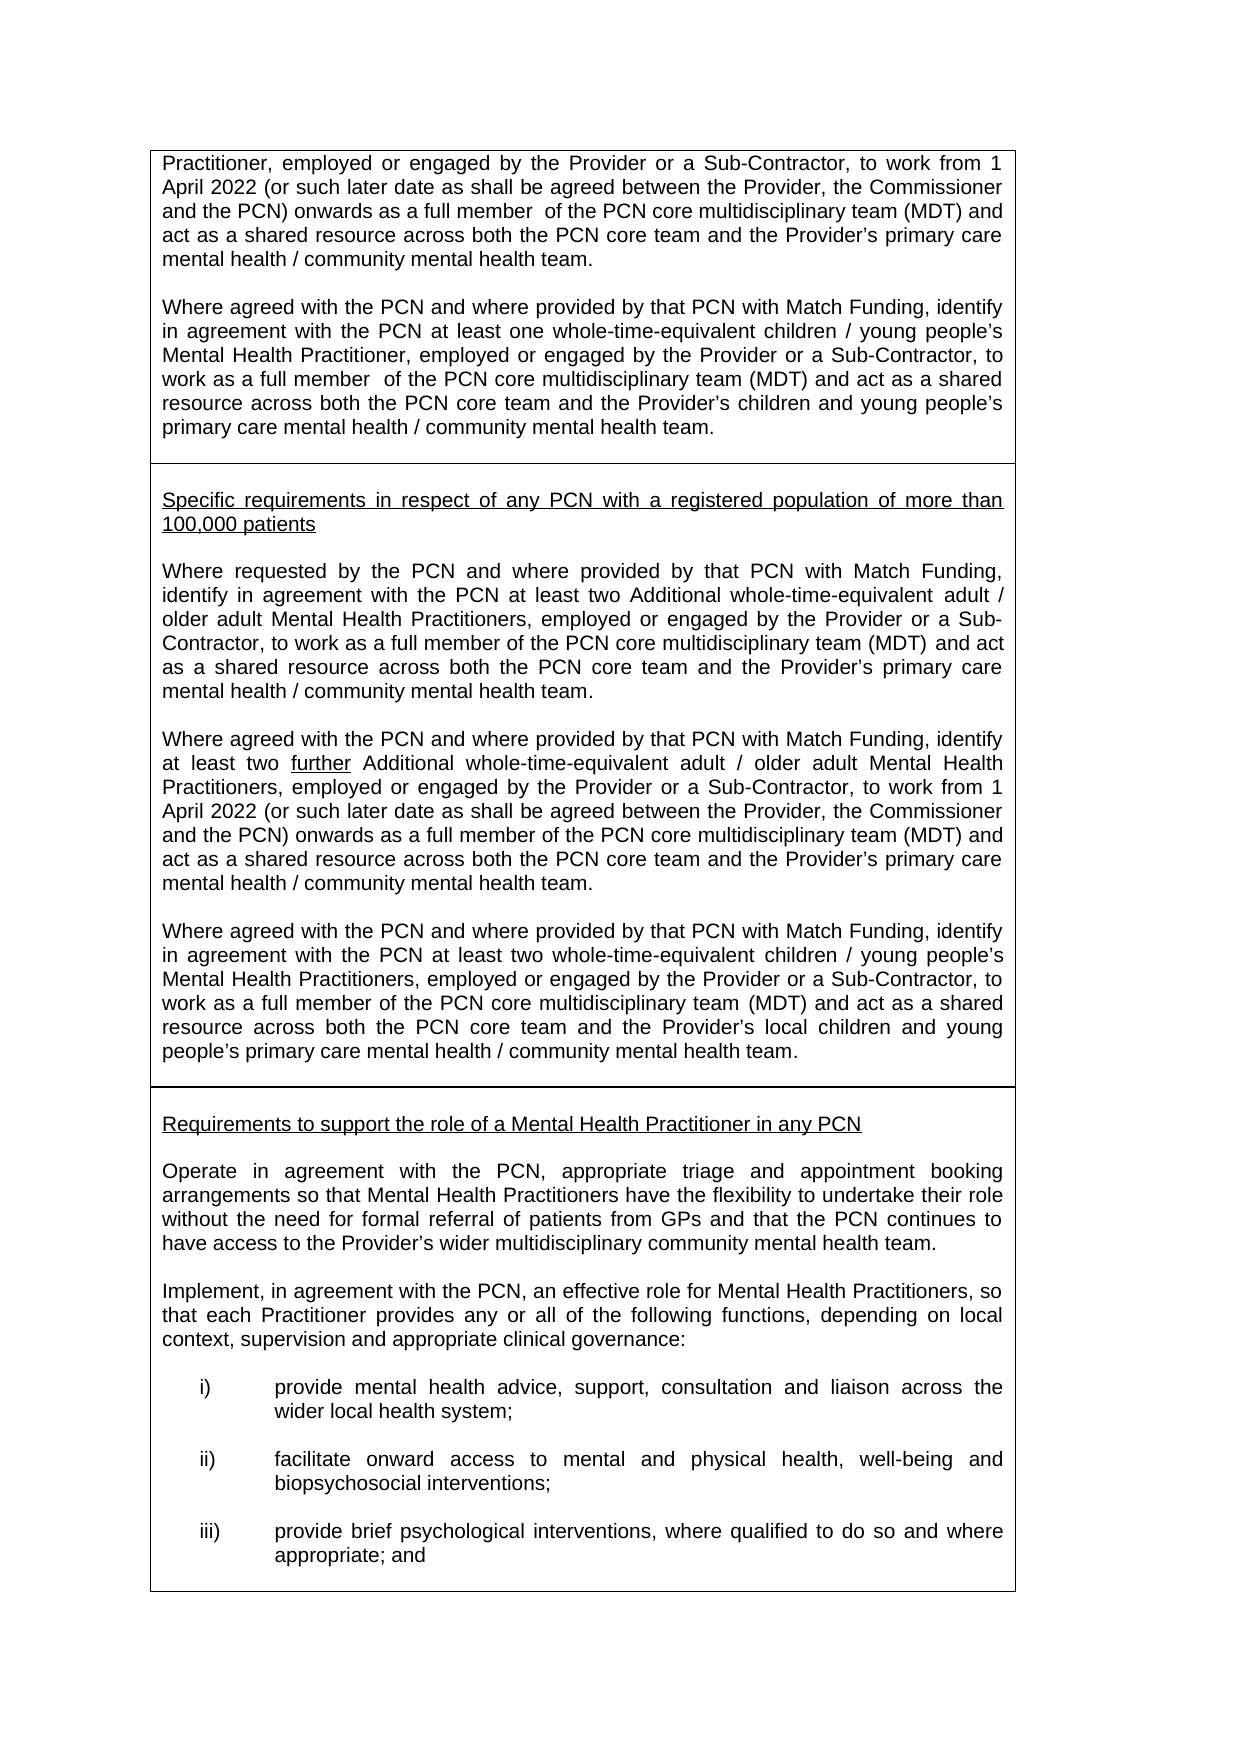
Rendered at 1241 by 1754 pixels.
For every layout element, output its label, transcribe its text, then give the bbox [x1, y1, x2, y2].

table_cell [151, 151, 1015, 462]
table_cell Specific requirements in respect of any PCN with a registered population of more than 100,000 patients Where requested by the PCN and where provided by that PCN with Match Funding, identify in agreement with the PCN at least two Additional whole-time-equivalent adult / older adult Mental Health Practitioners, employed or engaged by the Provider or a Sub-Contractor, to work as a full member of the PCN core multidisciplinary team (MDT) and act as a shared resource across both the PCN core team and the Provider’s primary care mental health / community mental health team. Where agreed with the PCN and where provided by that PCN with Match Funding, identify at least two further Additional whole-time-equivalent adult / older adult Mental Health Practitioners, employed or engaged by the Provider or a Sub-Contractor, to work from 1 April 2022 (or such later date as shall be agreed between the Provider, the Commissioner and the PCN) onwards as a full member of the PCN core multidisciplinary team (MDT) and act as a shared resource across both the PCN core team and the Provider’s primary care mental health / community mental health team. Where agreed with the PCN and where provided by that PCN with Match Funding, identify in agreement with the PCN at least two whole-time-equivalent children / young people’s Mental Health Practitioners, employed or engaged by the Provider or a Sub-Contractor, to work as a full member of the PCN core multidisciplinary team (MDT) and act as a shared resource across both the PCN core team and the Provider’s local children and young people’s primary care mental health / community mental health team. [151, 464, 1015, 1086]
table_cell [151, 1088, 1015, 1591]
